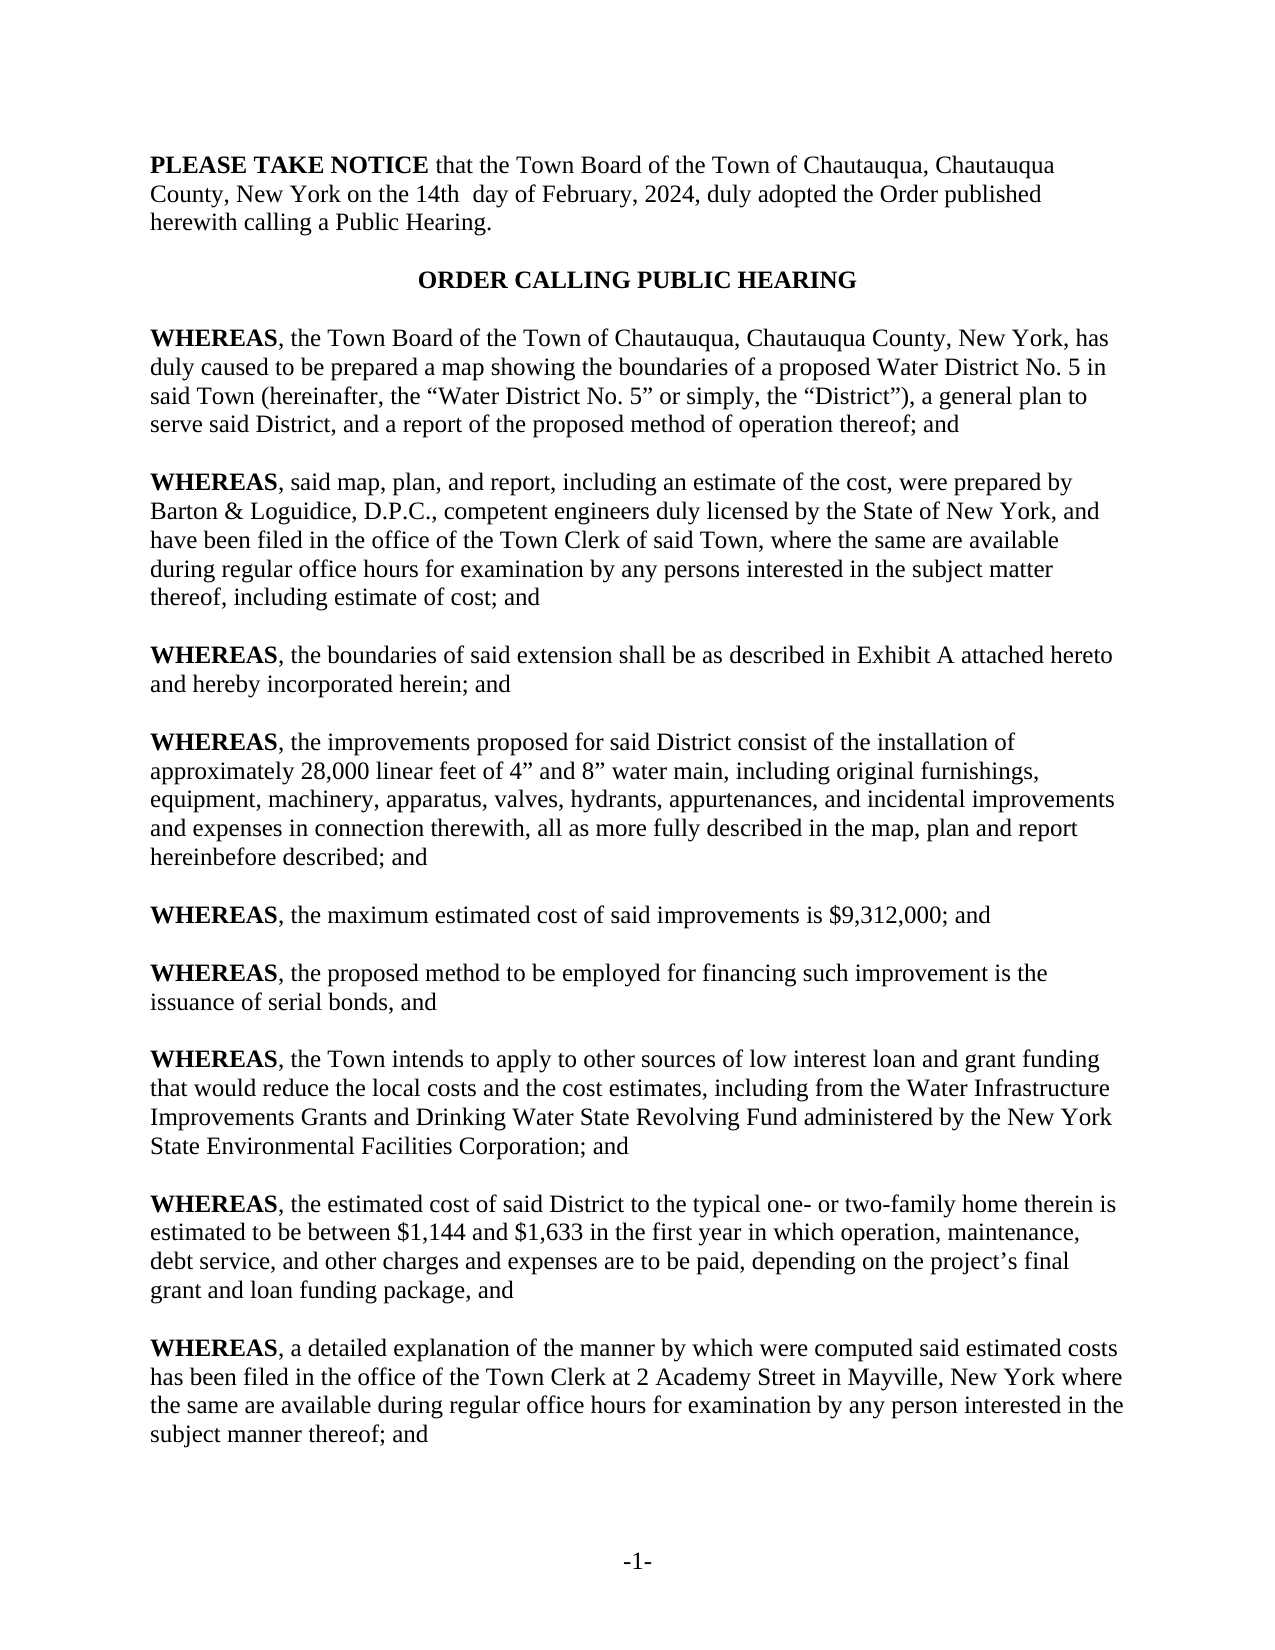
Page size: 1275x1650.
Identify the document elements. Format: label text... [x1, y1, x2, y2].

text WHEREAS, the Town Board of the Town of Chautauqua, Chautauqua County, New York, has duly caused to be prepared a map showing the boundaries of a proposed Water District No. 5 in said Town (hereinafter, the “Water District No. 5” or simply, the “District”), a general plan to serve said District, and a report of the proposed method of operation thereof; and [150, 323, 1125, 438]
text WHEREAS, the estimated cost of said District to the typical one- or two-family home therein is estimated to be between $1,144 and $1,633 in the first year in which operation, maintenance, debt service, and other charges and expenses are to be paid, depending on the project’s final grant and loan funding package, and [150, 1189, 1125, 1304]
text WHEREAS, a detailed explanation of the manner by which were computed said estimated costs has been filed in the office of the Town Clerk at 2 Academy Street in Mayville, New York where the same are available during regular office hours for examination by any person interested in the subject manner thereof; and [150, 1333, 1125, 1448]
text ORDER CALLING PUBLIC HEARING [150, 265, 1125, 294]
text WHEREAS, the Town intends to apply to other sources of low interest loan and grant funding that would reduce the local costs and the cost estimates, including from the Water Infrastructure Improvements Grants and Drinking Water State Revolving Fund administered by the New York State Environmental Facilities Corporation; and [150, 1044, 1125, 1159]
text WHEREAS, the boundaries of said extension shall be as described in Exhibit A attached hereto and hereby incorporated herein; and [150, 640, 1125, 698]
text PLEASE TAKE NOTICE that the Town Board of the Town of Chautauqua, Chautauqua County, New York on the 14th day of February, 2024, duly adopted the Order published herewith calling a Public Hearing. [150, 150, 1125, 236]
text WHEREAS, said map, plan, and report, including an estimate of the cost, were prepared by Barton & Loguidice, D.P.C., competent engineers duly licensed by the State of New York, and have been filed in the office of the Town Clerk of said Town, where the same are available during regular office hours for examination by any persons interested in the subject matter thereof, including estimate of cost; and [150, 467, 1125, 611]
text WHEREAS, the improvements proposed for said District consist of the installation of approximately 28,000 linear feet of 4” and 8” water main, including original furnishings, equipment, machinery, apparatus, valves, hydrants, appurtenances, and incidental improvements and expenses in connection therewith, all as more fully described in the map, plan and report hereinbefore described; and [150, 727, 1125, 871]
text WHEREAS, the proposed method to be employed for financing such improvement is the issuance of serial bonds, and [150, 958, 1125, 1015]
text WHEREAS, the maximum estimated cost of said improvements is $9,312,000; and [150, 900, 1125, 929]
